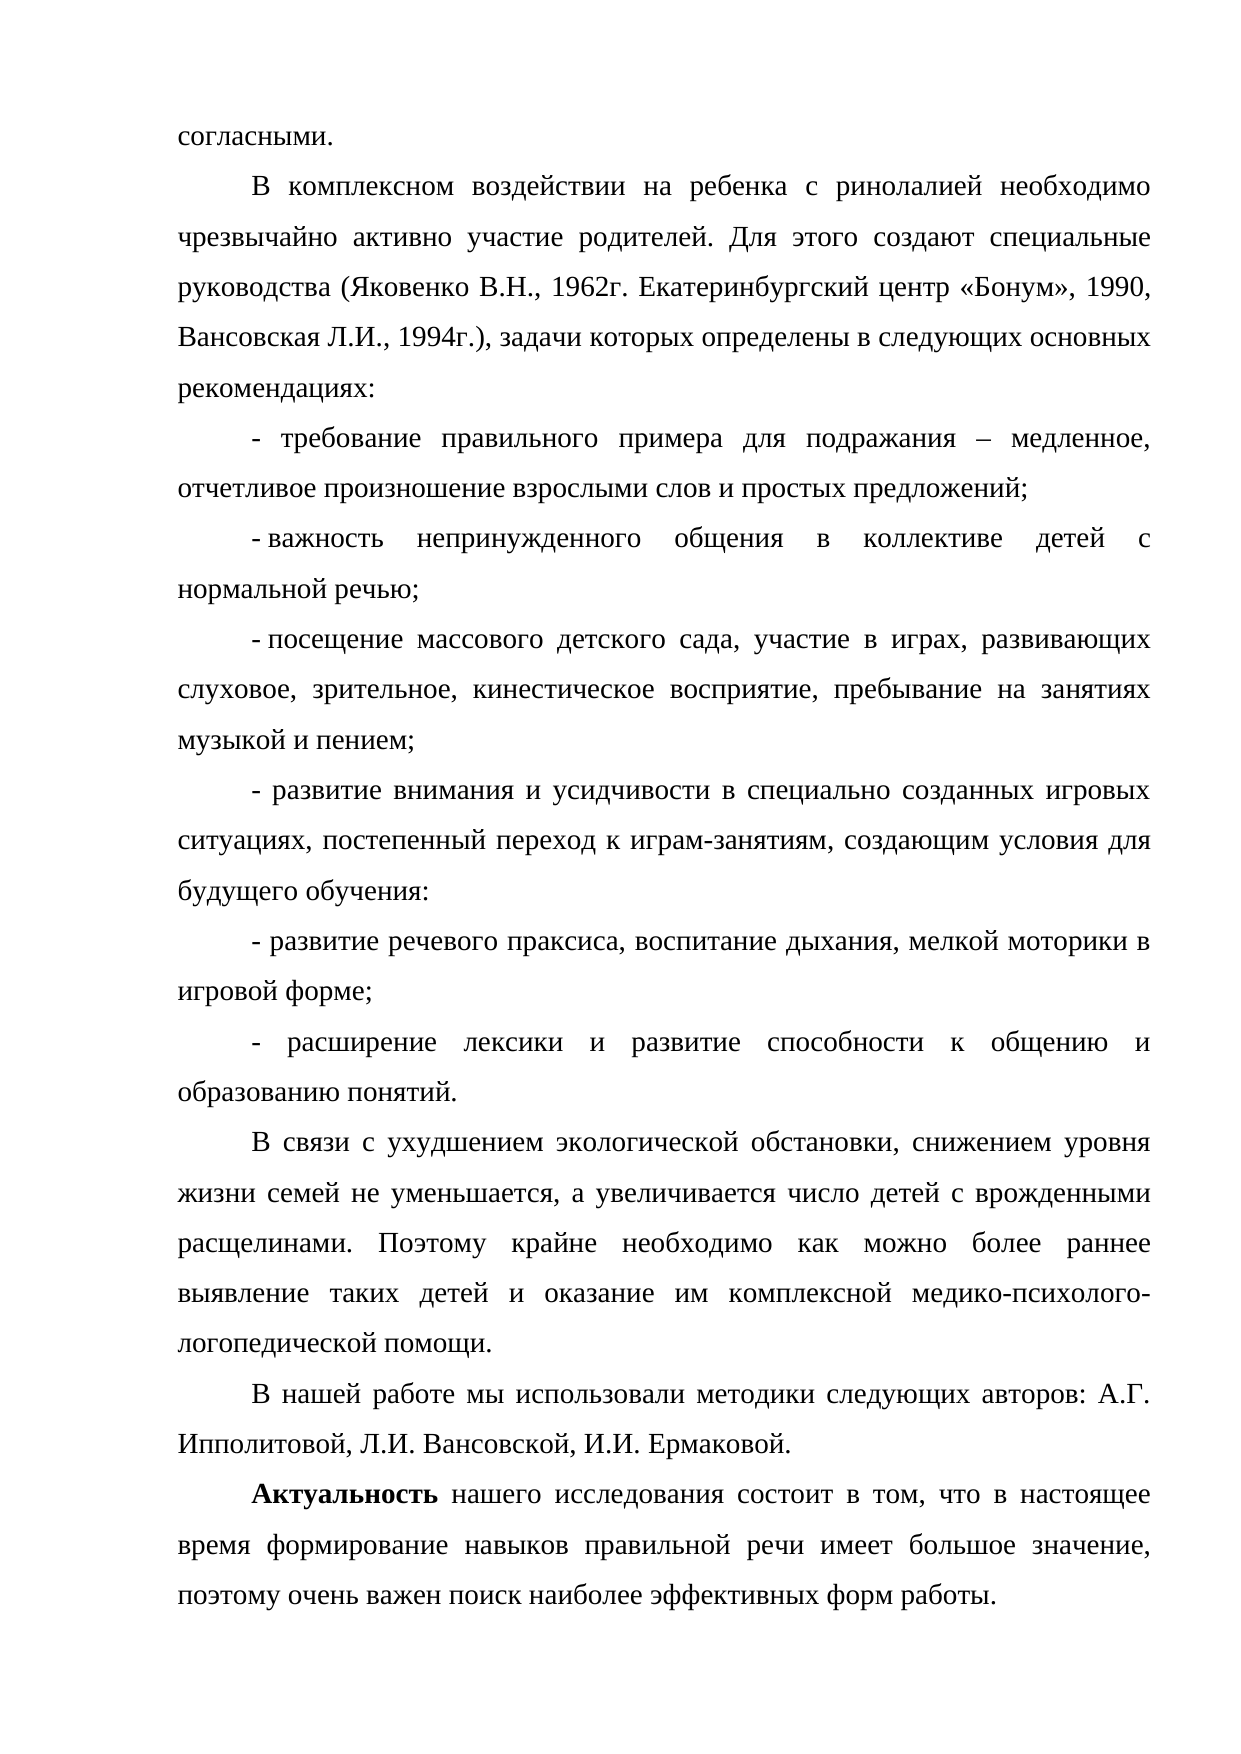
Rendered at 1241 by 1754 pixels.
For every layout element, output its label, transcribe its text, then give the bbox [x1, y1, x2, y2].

text - требование правильного примера для подражания – медленное, отчетливое произношение взрослыми слов и простых предложений; [177, 420, 1152, 504]
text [177, 118, 1152, 152]
text В комплексном воздействии на ребенка с ринолалией необходимо чрезвычайно активно участие родителей. Для этого создают специальные руководства (Яковенко В.Н., 1962г. Екатеринбургский центр «Бонум», 1990, Вансовская Л.И., 1994г.), задачи которых определены в следующих основных рекомендациях: [177, 168, 1152, 403]
text В нашей работе мы использовали методики следующих авторов: А.Г. Ипполитовой, Л.И. Вансовской, И.И. Ермаковой. [177, 1376, 1152, 1460]
text В связи с ухудшением экологической обстановки, снижением уровня жизни семей не уменьшается, а увеличивается число детей с врожденными расщелинами. Поэтому крайне необходимо как можно более раннее выявление таких детей и оказание им комплексной медико-психолого-логопедической помощи. [177, 1124, 1152, 1359]
list важность непринужденного общения в коллективе детей с нормальной речью; [177, 521, 1152, 604]
list посещение массового детского сада, участие в играх, развивающих слуховое, зрительное, кинестическое восприятие, пребывание на занятиях музыкой и пением; [177, 621, 1152, 755]
text - развитие речевого праксиса, воспитание дыхания, мелкой моторики в игровой форме; [177, 923, 1152, 1007]
text - развитие внимания и усидчивости в специально созданных игровых ситуациях, постепенный переход к играм-занятиям, создающим условия для будущего обучения: [177, 772, 1152, 906]
text - расширение лексики и развитие способности к общению и образованию понятий. [177, 1024, 1152, 1108]
text Актуальность нашего исследования состоит в том, что в настоящее время формирование навыков правильной речи имеет большое значение, поэтому очень важен поиск наиболее эффективных форм работы. [177, 1477, 1152, 1611]
